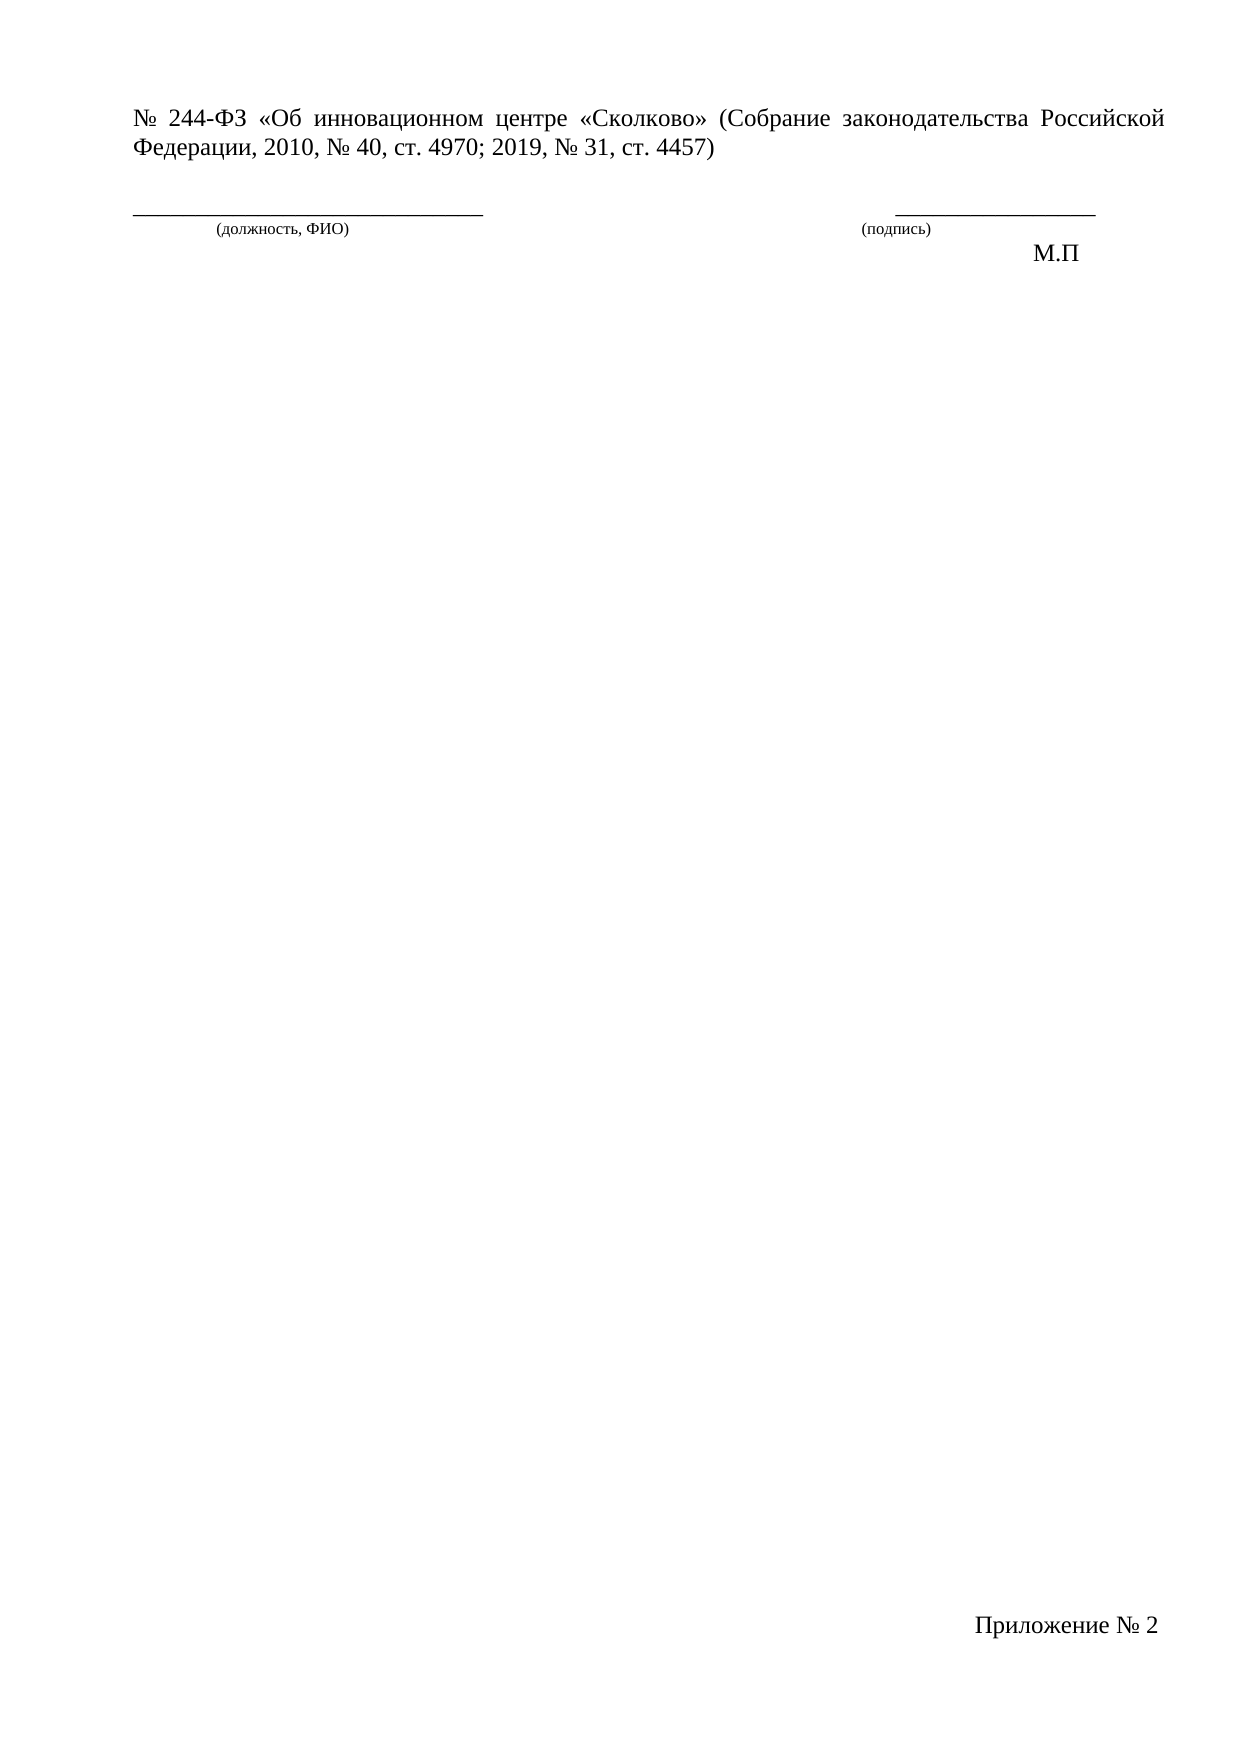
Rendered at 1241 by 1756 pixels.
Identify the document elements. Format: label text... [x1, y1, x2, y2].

text ____________________________ ________________ [133, 190, 1166, 218]
text Приложение № 2 [133, 1610, 1158, 1639]
text (должность, ФИО) (подпись) [133, 218, 1166, 238]
text М.П [133, 238, 1166, 266]
text № 244-ФЗ «Об инновационном центре «Сколково» (Собрание законодательства Российской Федерации, 2010, № 40, ст. 4970; 2019, № 31, ст. 4457) [133, 103, 1166, 161]
